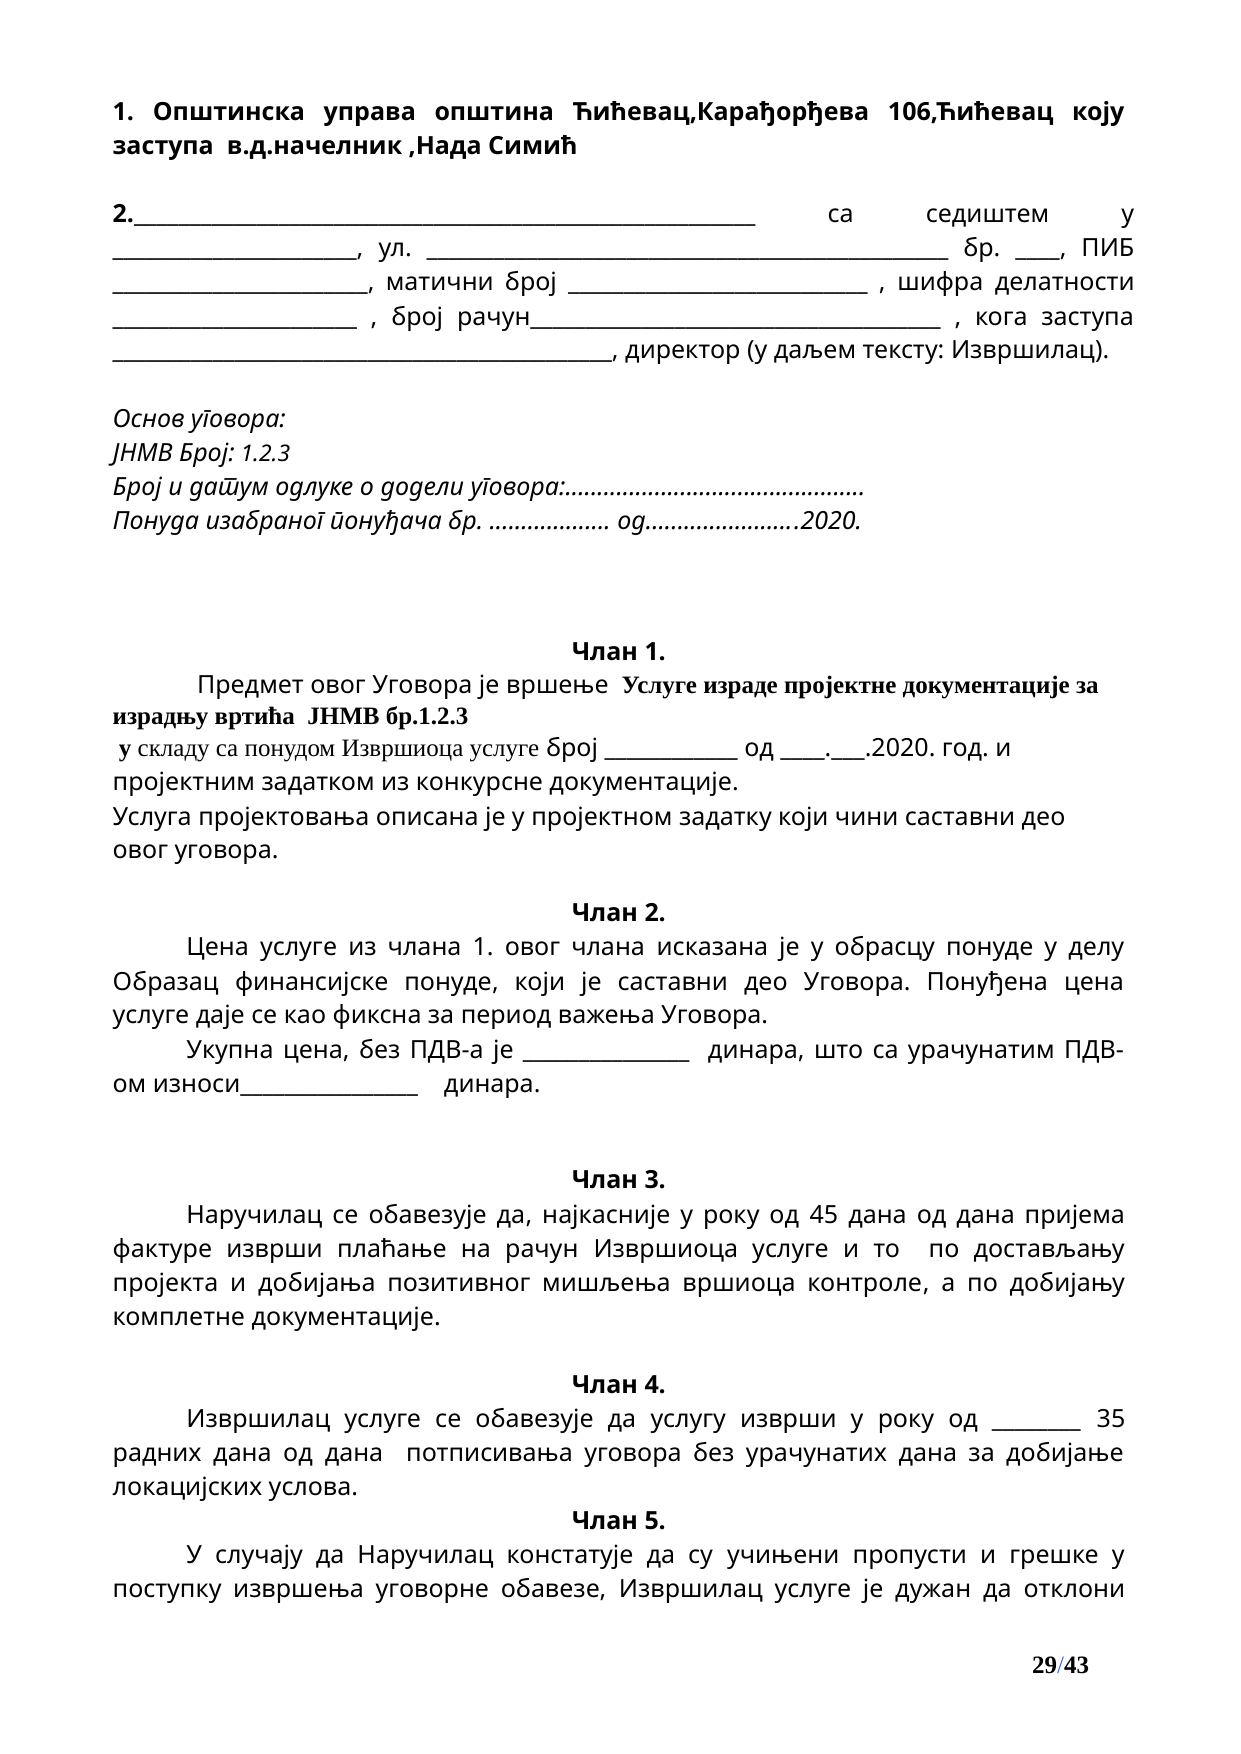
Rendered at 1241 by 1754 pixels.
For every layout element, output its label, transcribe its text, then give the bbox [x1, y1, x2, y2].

text Услуга пројектовања описана је у пројектном задатку који чини саставни део овог уговора. [112, 798, 1125, 866]
text Цена услуге из члана 1. овог члана исказана је у обрасцу понуде у делу Образац финансијске понуде, који је саставни део Уговора. Понуђена цена услуге даје се као фиксна за период важења Уговора. [112, 929, 1125, 1031]
text Предмет овог Уговора је вршење Услуге израде пројектне документације за израдњу вртића ЈНМВ бр.1.2.3 [112, 667, 1125, 730]
text Члан 4. [112, 1367, 1125, 1401]
text Основ уговора: [112, 400, 1189, 434]
text Члан 3. [112, 1162, 1125, 1196]
text Члан 5. [112, 1503, 1125, 1537]
text Број и датум одлуке о додели уговора:............................................... [112, 468, 1189, 502]
text Укупна цена, без ПДВ-а је _______________ динара, што са урачунатим ПДВ-ом износи________________ динара. [112, 1031, 1125, 1099]
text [112, 1537, 1125, 1605]
text ЈНМВ Број: 1.2.3 [112, 434, 1189, 468]
text Понуда изабраног понуђача бр. ................... од........................2020. [112, 502, 1189, 537]
text у складу са понудом Извршиоца услуге број ____________ од ____.___.2020. год. и пројектним задатком из конкурсне документације. [112, 730, 1125, 798]
text Члан 2. [112, 895, 1125, 929]
text 2.________________________________________________________ са седиштем у ______________________, ул. _______________________________________________ бр. ____, ПИБ _______________________, матични број ___________________________ , шифра делатности ______________________ , број рачун_____________________________________ , кога заступа _____________________________________________, директор (у даљем тексту: Извршилац). [112, 196, 1134, 366]
text Извршилац услуге се обавезује да услугу изврши у року од ________ 35 радних дана од дана потписивања уговора без урачунатих дана за добијање локацијских услова. [112, 1401, 1125, 1503]
text 1. Општинска управа општина Ћићевац,Карађорђева 106,Ћићевац коју заступа в.д.начелник ,Нада Симић [112, 94, 1125, 162]
text Члан 1. [112, 633, 1125, 667]
text Наручилац се обавезује да, најкасније у року од 45 дана од дана пријема фактуре изврши плаћање на рачун Извршиоца услуге и то по достављању пројекта и добијања позитивног мишљења вршиоца контроле, а по добијању комплетне документације. [112, 1196, 1125, 1332]
